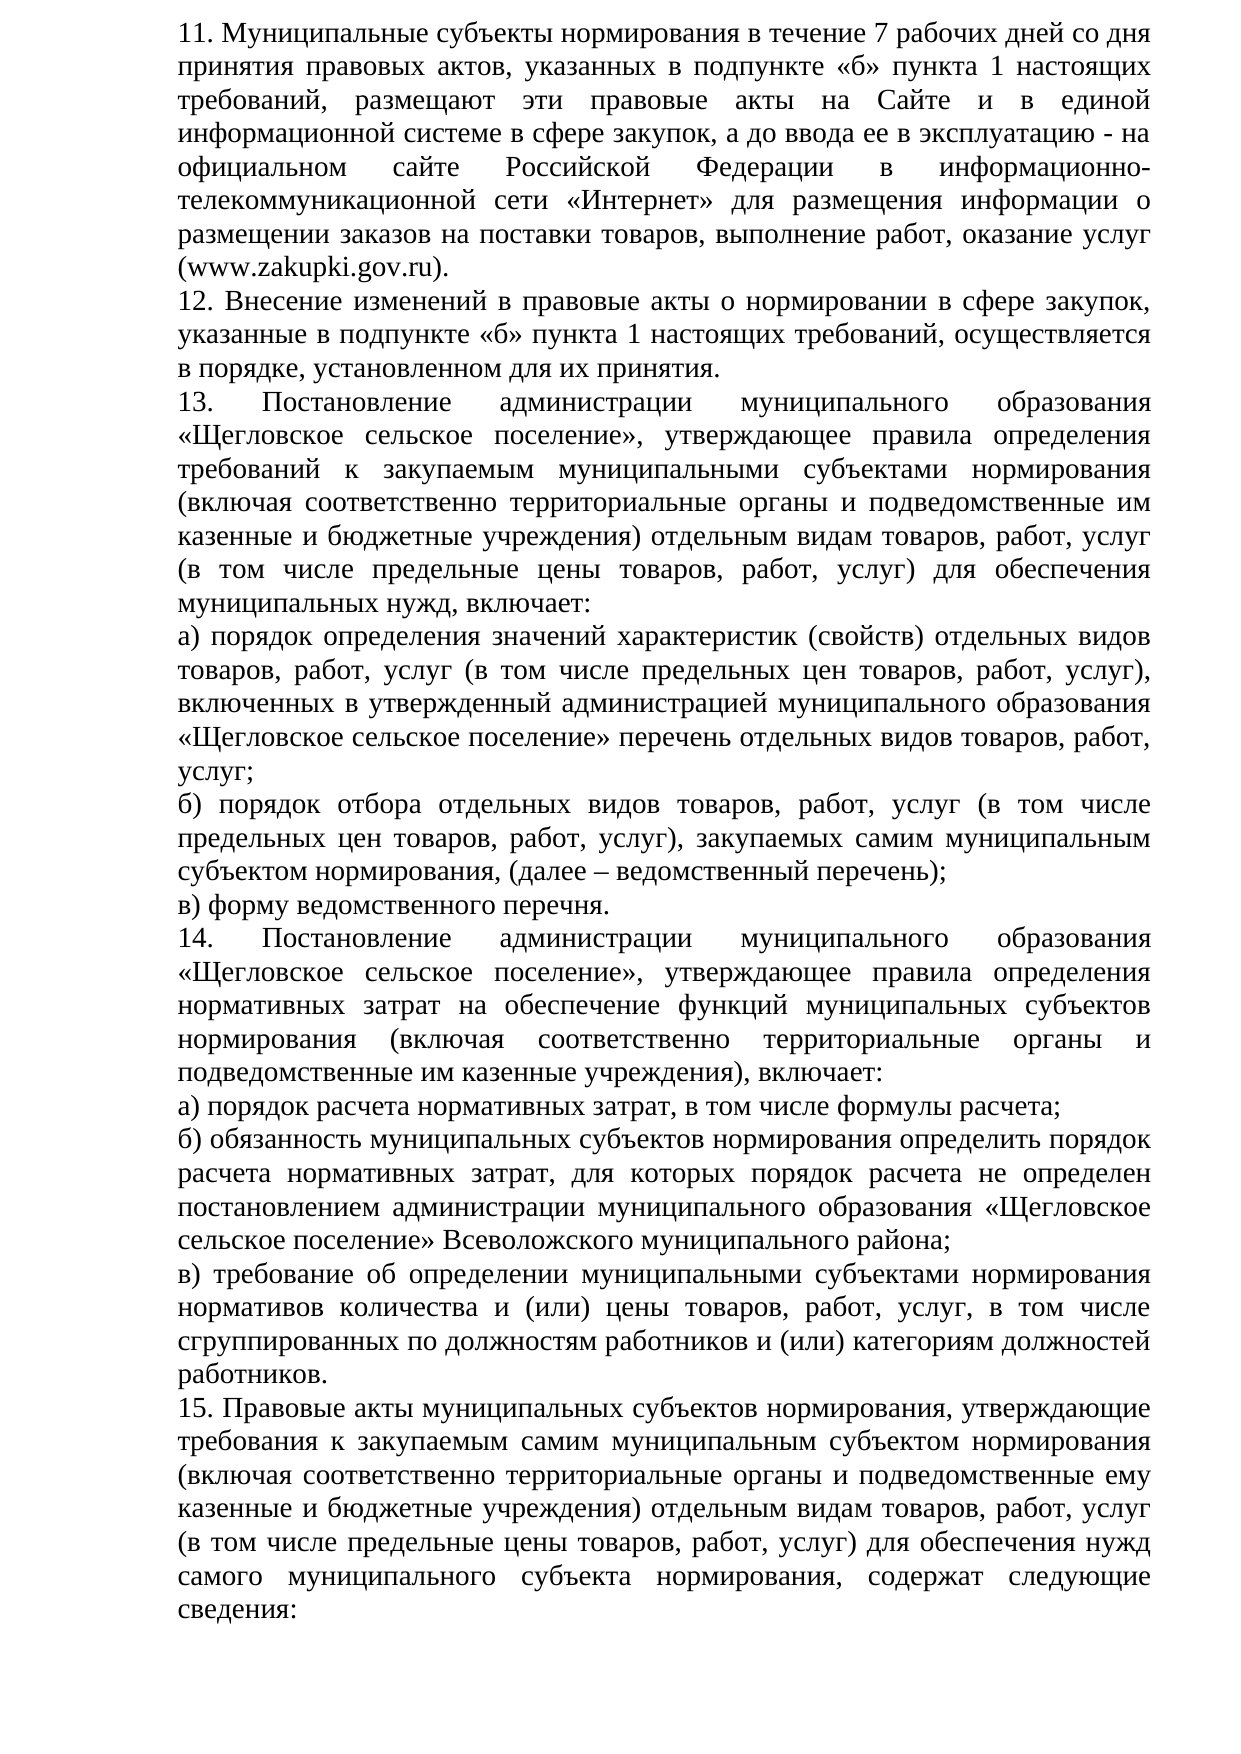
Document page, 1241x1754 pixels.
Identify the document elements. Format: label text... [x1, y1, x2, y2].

text в) требование об определении муниципальными субъектами нормирования нормативов количества и (или) цены товаров, работ, услуг, в том числе сгруппированных по должностям работников и (или) категориям должностей работников. [177, 1256, 1152, 1390]
text в) форму ведомственного перечня. [177, 887, 1152, 920]
text а) порядок определения значений характеристик (свойств) отдельных видов товаров, работ, услуг (в том числе предельных цен товаров, работ, услуг), включенных в утвержденный администрацией муниципального образования «Щегловское сельское поселение» перечень отдельных видов товаров, работ, услуг; [177, 618, 1152, 786]
text 13. Постановление администрации муниципального образования «Щегловское сельское поселение», утверждающее правила определения требований к закупаемым муниципальными субъектами нормирования (включая соответственно территориальные органы и подведомственные им казенные и бюджетные учреждения) отдельным видам товаров, работ, услуг (в том числе предельные цены товаров, работ, услуг) для обеспечения муниципальных нужд, включает: [177, 384, 1152, 618]
text 11. Муниципальные субъекты нормирования в течение 7 рабочих дней со дня принятия правовых актов, указанных в подпункте «б» пункта 1 настоящих требований, размещают эти правовые акты на Сайте и в единой информационной системе в сфере закупок, а до ввода ее в эксплуатацию - на официальном сайте Российской Федерации в информационно-телекоммуникационной сети «Интернет» для размещения информации о размещении заказов на поставки товаров, выполнение работ, оказание услуг (www.zakupki.gov.ru). [177, 15, 1152, 283]
text 15. Правовые акты муниципальных субъектов нормирования, утверждающие требования к закупаемым самим муниципальным субъектом нормирования (включая соответственно территориальные органы и подведомственные ему казенные и бюджетные учреждения) отдельным видам товаров, работ, услуг (в том числе предельные цены товаров, работ, услуг) для обеспечения нужд самого муниципального субъекта нормирования, содержат следующие сведения: [177, 1390, 1152, 1625]
text а) порядок расчета нормативных затрат, в том числе формулы расчета; [177, 1088, 1152, 1122]
text 14. Постановление администрации муниципального образования «Щегловское сельское поселение», утверждающее правила определения нормативных затрат на обеспечение функций муниципальных субъектов нормирования (включая соответственно территориальные органы и подведомственные им казенные учреждения), включает: [177, 920, 1152, 1088]
text б) порядок отбора отдельных видов товаров, работ, услуг (в том числе предельных цен товаров, работ, услуг), закупаемых самим муниципальным субъектом нормирования, (далее – ведомственный перечень); [177, 786, 1152, 887]
text 12. Внесение изменений в правовые акты о нормировании в сфере закупок, указанные в подпункте «б» пункта 1 настоящих требований, осуществляется в порядке, установленном для их принятия. [177, 283, 1152, 384]
text б) обязанность муниципальных субъектов нормирования определить порядок расчета нормативных затрат, для которых порядок расчета не определен постановлением администрации муниципального образования «Щегловское сельское поселение» Всеволожского муниципального района; [177, 1122, 1152, 1256]
